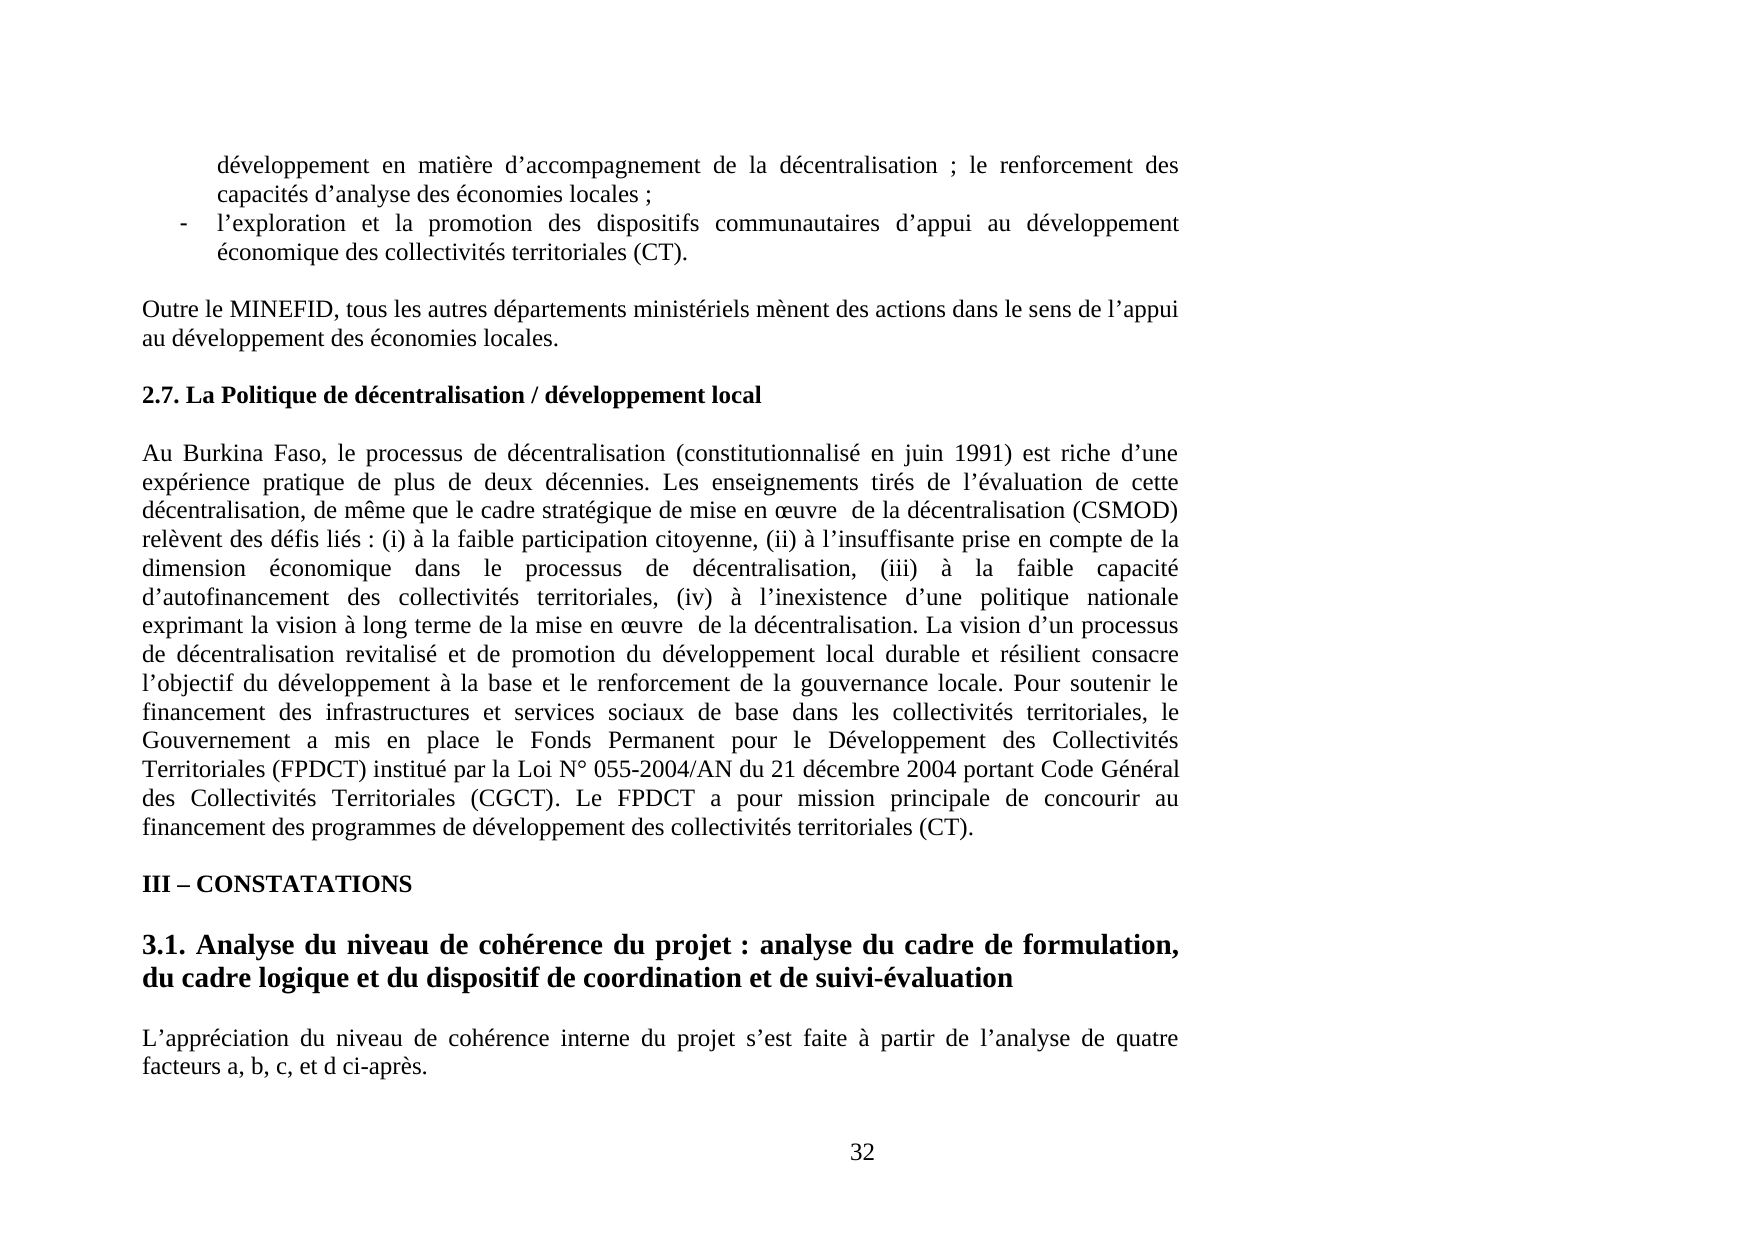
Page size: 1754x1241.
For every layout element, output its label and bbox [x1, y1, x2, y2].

table_header [139, 148, 1202, 1112]
